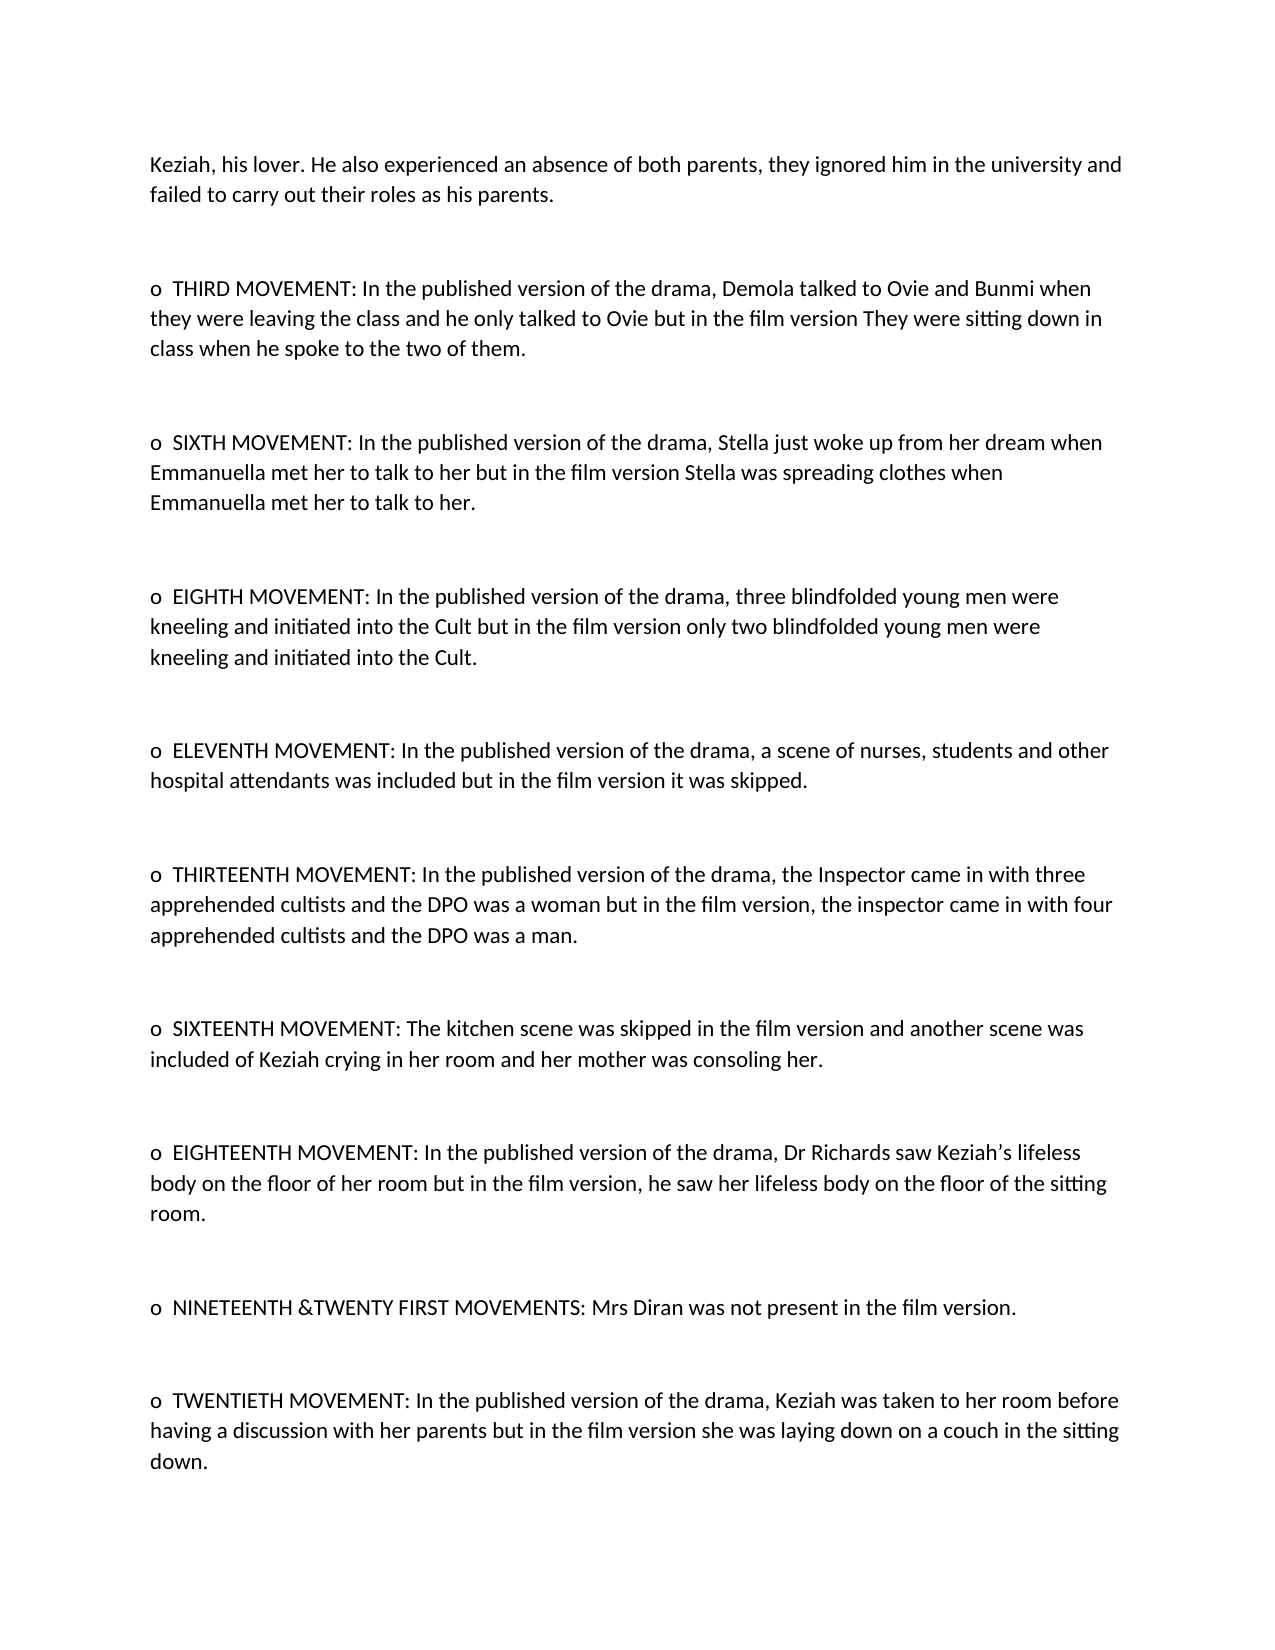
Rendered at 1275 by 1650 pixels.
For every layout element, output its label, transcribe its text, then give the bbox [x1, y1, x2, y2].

text o THIRTEENTH MOVEMENT: In the published version of the drama, the Inspector came in with three apprehended cultists and the DPO was a woman but in the film version, the inspector came in with four apprehended cultists and the DPO was a man. [150, 860, 1125, 949]
text o NINETEENTH &TWENTY FIRST MOVEMENTS: Mrs Diran was not present in the film version. [150, 1293, 1125, 1321]
text o THIRD MOVEMENT: In the published version of the drama, Demola talked to Ovie and Bunmi when they were leaving the class and he only talked to Ovie but in the film version They were sitting down in class when he spoke to the two of them. [150, 274, 1125, 362]
text o TWENTIETH MOVEMENT: In the published version of the drama, Keziah was taken to her room before having a discussion with her parents but in the film version she was laying down on a couch in the sitting down. [150, 1386, 1125, 1475]
text o SIXTH MOVEMENT: In the published version of the drama, Stella just woke up from her dream when Emmanuella met her to talk to her but in the film version Stella was spreading clothes when Emmanuella met her to talk to her. [150, 428, 1125, 517]
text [150, 150, 1125, 208]
text o ELEVENTH MOVEMENT: In the published version of the drama, a scene of nurses, students and other hospital attendants was included but in the film version it was skipped. [150, 736, 1125, 795]
text o SIXTEENTH MOVEMENT: The kitchen scene was skipped in the film version and another scene was included of Keziah crying in her room and her mother was consoling her. [150, 1014, 1125, 1073]
text o EIGHTH MOVEMENT: In the published version of the drama, three blindfolded young men were kneeling and initiated into the Cult but in the film version only two blindfolded young men were kneeling and initiated into the Cult. [150, 582, 1125, 671]
text o EIGHTEENTH MOVEMENT: In the published version of the drama, Dr Richards saw Keziah’s lifeless body on the floor of her room but in the film version, he saw her lifeless body on the floor of the sitting room. [150, 1138, 1125, 1227]
